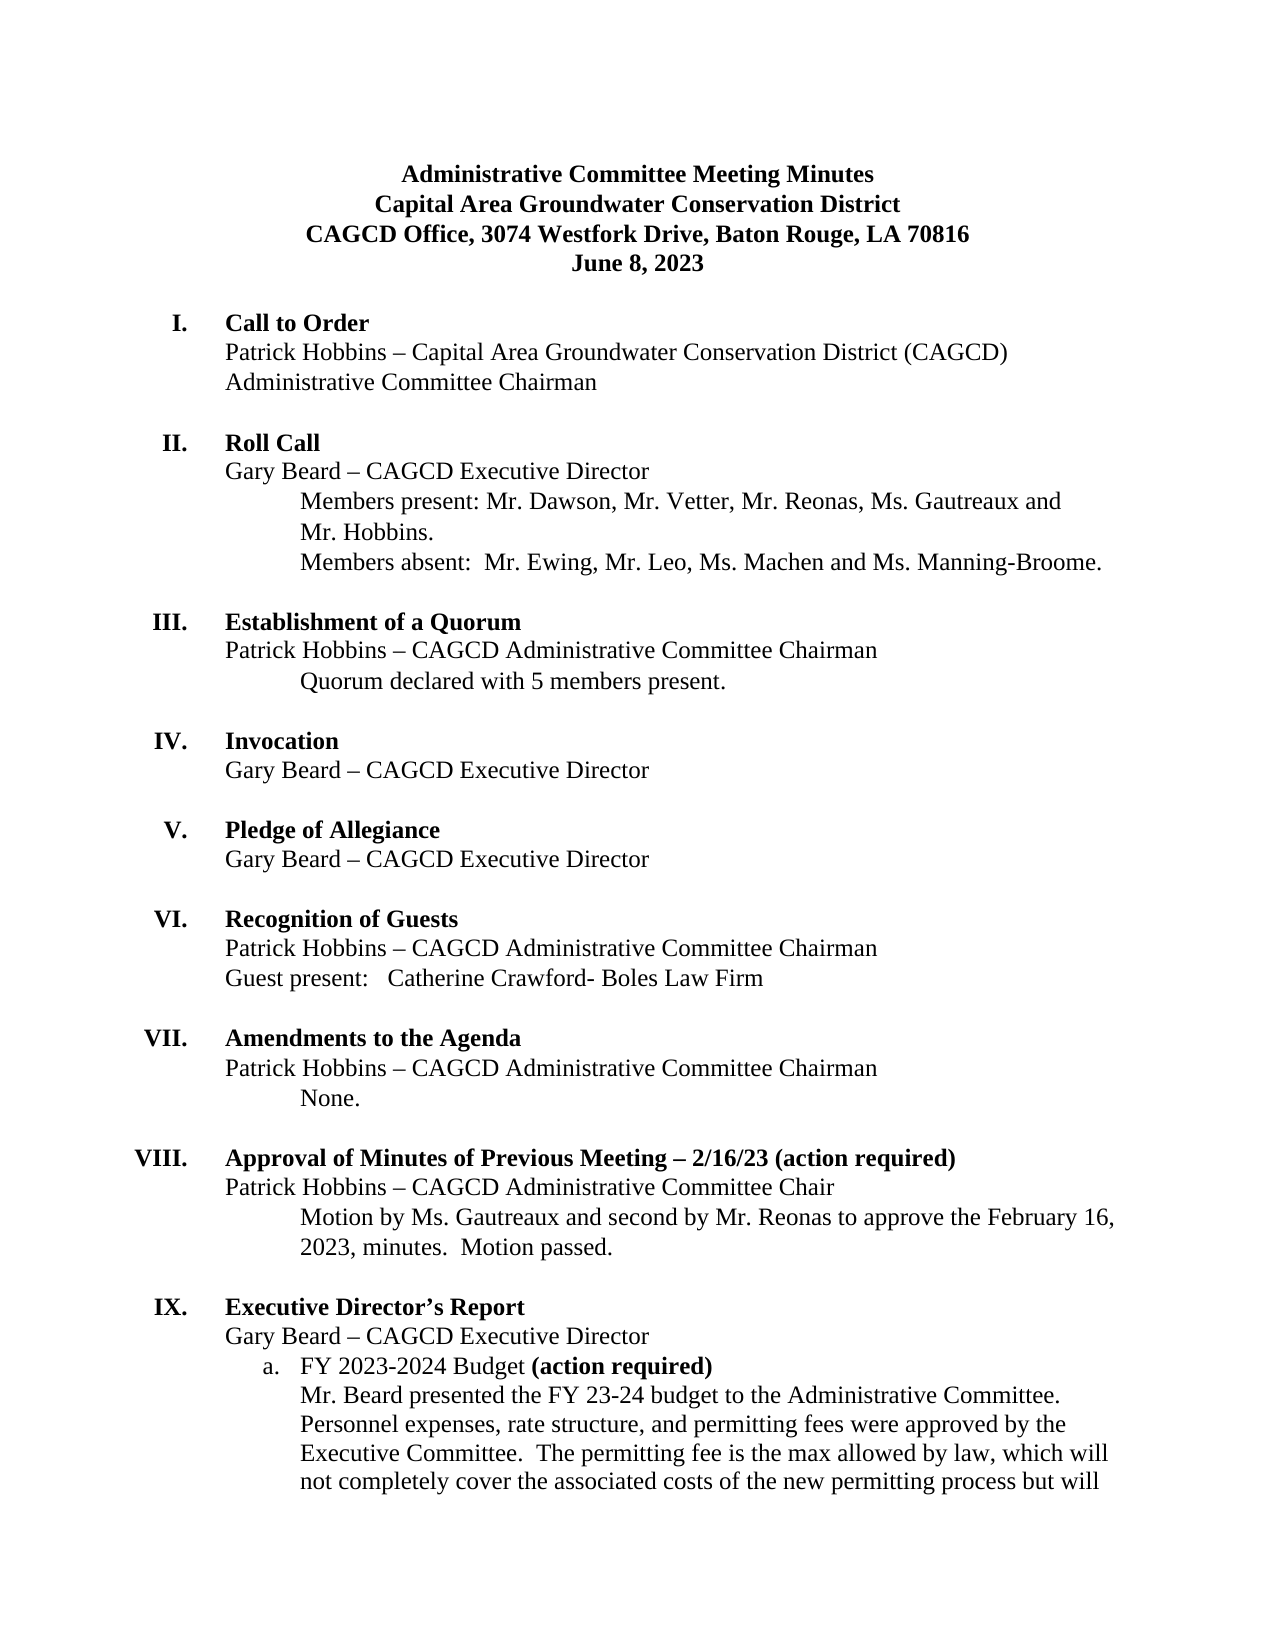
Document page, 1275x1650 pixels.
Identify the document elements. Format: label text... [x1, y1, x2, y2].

list Gary Beard – CAGCD Executive Director [225, 755, 1125, 783]
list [300, 1409, 1125, 1495]
list Motion by Ms. Gautreaux and second by Mr. Reonas to approve the February 16, 2023, minutes. Motion passed. [300, 1202, 1125, 1261]
list None. [300, 1083, 1125, 1112]
list Patrick Hobbins – CAGCD Administrative Committee Chairman [225, 636, 1125, 664]
list Members present: Mr. Dawson, Mr. Vetter, Mr. Reonas, Ms. Gautreaux and [300, 486, 1125, 515]
list Patrick Hobbins – CAGCD Administrative Committee Chairman [225, 933, 1125, 961]
text Capital Area Groundwater Conservation District [150, 189, 1125, 218]
list Roll Call [187, 428, 1125, 456]
list Establishment of a Quorum [187, 607, 1125, 636]
list Amendments to the Agenda [187, 1023, 1125, 1052]
text June 8, 2023 [150, 248, 1125, 277]
text Administrative Committee Meeting Minutes [150, 159, 1125, 188]
list Gary Beard – CAGCD Executive Director [225, 844, 1125, 872]
list Approval of Minutes of Previous Meeting – 2/16/23 (action required) [187, 1143, 1125, 1172]
list Recognition of Guests [187, 904, 1125, 933]
list Patrick Hobbins – CAGCD Administrative Committee Chair [225, 1172, 1125, 1201]
list Mr. Hobbins. [300, 517, 1125, 545]
list Invocation [187, 726, 1125, 755]
list Quorum declared with 5 members present. [300, 666, 1125, 694]
list Mr. Beard presented the FY 23-24 budget to the Administrative Committee. [300, 1380, 1125, 1409]
list Patrick Hobbins – Capital Area Groundwater Conservation District (CAGCD) Administrative Committee Chairman [225, 337, 1125, 396]
list Gary Beard – CAGCD Executive Director [225, 456, 1125, 485]
text CAGCD Office, 3074 Westfork Drive, Baton Rouge, LA 70816 [150, 219, 1125, 248]
list Gary Beard – CAGCD Executive Director [225, 1321, 1125, 1350]
list FY 2023-2024 Budget (action required) [262, 1351, 1125, 1380]
list Executive Director’s Report [187, 1292, 1125, 1321]
list Call to Order [187, 308, 1125, 337]
list Pledge of Allegiance [187, 815, 1125, 844]
list Members absent: Mr. Ewing, Mr. Leo, Ms. Machen and Ms. Manning-Broome. [300, 547, 1125, 575]
list Patrick Hobbins – CAGCD Administrative Committee Chairman [225, 1053, 1125, 1082]
list Guest present: Catherine Crawford- Boles Law Firm [225, 963, 1125, 991]
